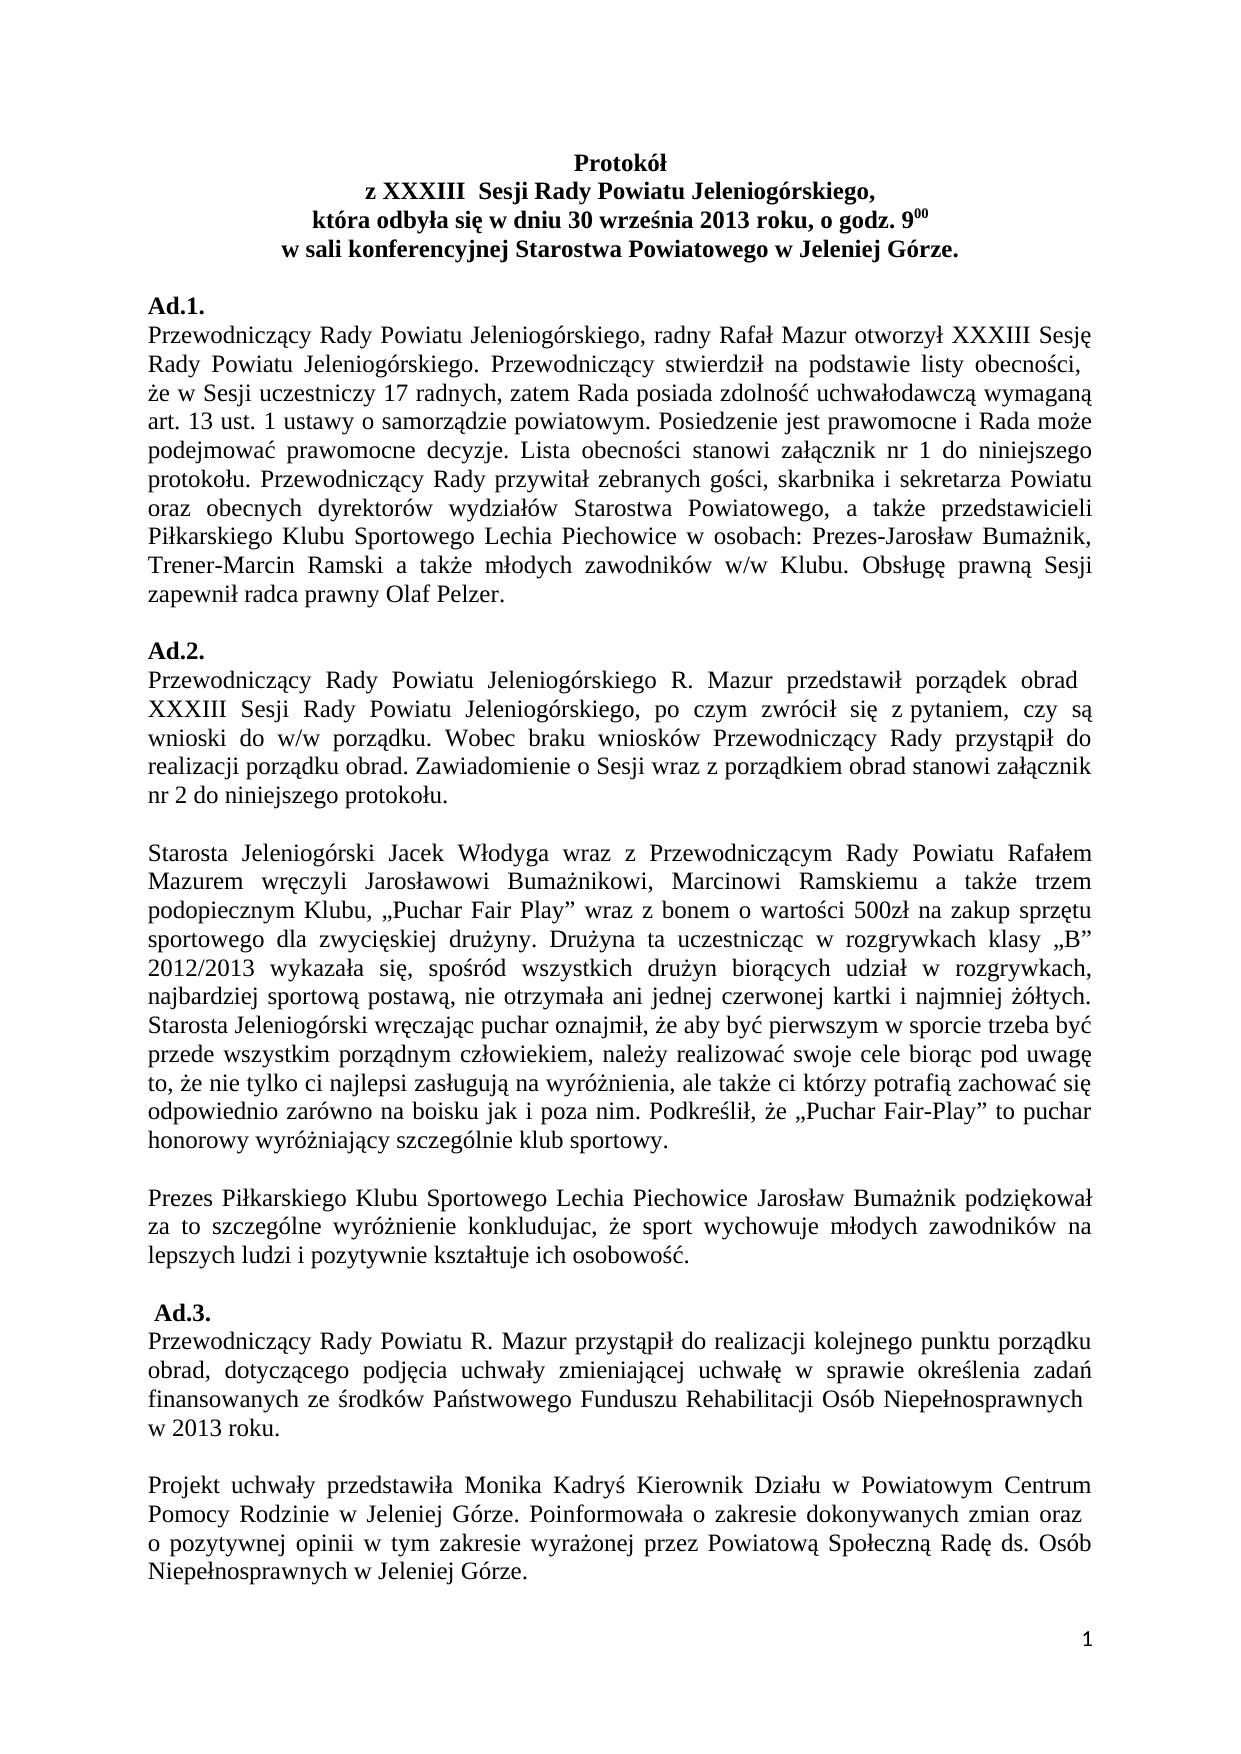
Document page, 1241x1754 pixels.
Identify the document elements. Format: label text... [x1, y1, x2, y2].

text która odbyła się w dniu 30 września 2013 roku, o godz. 900 [148, 205, 1093, 234]
text w sali konferencyjnej Starostwa Powiatowego w Jeleniej Górze. [148, 234, 1093, 263]
text Przewodniczący Rady Powiatu Jeleniogórskiego R. Mazur przedstawił porządek obrad XXXIII Sesji Rady Powiatu Jeleniogórskiego, po czym zwrócił się z pytaniem, czy są wnioski do w/w porządku. Wobec braku wniosków Przewodniczący Rady przystąpił do realizacji porządku obrad. Zawiadomienie o Sesji wraz z porządkiem obrad stanowi załącznik nr 2 do niniejszego protokołu. [148, 665, 1093, 809]
text Prezes Piłkarskiego Klubu Sportowego Lechia Piechowice Jarosław Bumażnik podziękował za to szczególne wyróżnienie konkludujac, że sport wychowuje młodych zawodników na lepszych ludzi i pozytywnie kształtuje ich osobowość. [148, 1183, 1093, 1269]
text Protokół [148, 148, 1093, 176]
text Starosta Jeleniogórski Jacek Włodyga wraz z Przewodniczącym Rady Powiatu Rafałem Mazurem wręczyli Jarosławowi Bumażnikowi, Marcinowi Ramskiemu a także trzem podopiecznym Klubu, „Puchar Fair Play” wraz z bonem o wartości 500zł na zakup sprzętu sportowego dla zwycięskiej drużyny. Drużyna ta uczestnicząc w rozgrywkach klasy „B” 2012/2013 wykazała się, spośród wszystkich drużyn biorących udział w rozgrywkach, najbardziej sportową postawą, nie otrzymała ani jednej czerwonej kartki i najmniej żółtych. Starosta Jeleniogórski wręczając puchar oznajmił, że aby być pierwszym w sporcie trzeba być przede wszystkim porządnym człowiekiem, należy realizować swoje cele biorąc pod uwagę to, że nie tylko ci najlepsi zasługują na wyróżnienia, ale także ci którzy potrafią zachować się odpowiednio zarówno na boisku jak i poza nim. Podkreślił, że „Puchar Fair-Play” to puchar honorowy wyróżniający szczególnie klub sportowy. [148, 838, 1093, 1154]
text Ad.3. [148, 1298, 1093, 1326]
text z XXXIII Sesji Rady Powiatu Jeleniogórskiego, [148, 176, 1093, 205]
text Ad.1. [148, 291, 1093, 320]
text Ad.2. [148, 636, 1093, 665]
text Projekt uchwały przedstawiła Monika Kadryś Kierownik Działu w Powiatowym Centrum Pomocy Rodzinie w Jeleniej Górze. Poinformowała o zakresie dokonywanych zmian oraz o pozytywnej opinii w tym zakresie wyrażonej przez Powiatową Społeczną Radę ds. Osób Niepełnosprawnych w Jeleniej Górze. [148, 1470, 1093, 1585]
text Przewodniczący Rady Powiatu Jeleniogórskiego, radny Rafał Mazur otworzył XXXIII Sesję Rady Powiatu Jeleniogórskiego. Przewodniczący stwierdził na podstawie listy obecności, że w Sesji uczestniczy 17 radnych, zatem Rada posiada zdolność uchwałodawczą wymaganą art. 13 ust. 1 ustawy o samorządzie powiatowym. Posiedzenie jest prawomocne i Rada może podejmować prawomocne decyzje. Lista obecności stanowi załącznik nr 1 do niniejszego protokołu. Przewodniczący Rady przywitał zebranych gości, skarbnika i sekretarza Powiatu oraz obecnych dyrektorów wydziałów Starostwa Powiatowego, a także przedstawicieli Piłkarskiego Klubu Sportowego Lechia Piechowice w osobach: Prezes-Jarosław Bumażnik, Trener-Marcin Ramski a także młodych zawodników w/w Klubu. Obsługę prawną Sesji zapewnił radca prawny Olaf Pelzer. [148, 320, 1093, 608]
text Przewodniczący Rady Powiatu R. Mazur przystąpił do realizacji kolejnego punktu porządku obrad, dotyczącego podjęcia uchwały zmieniającej uchwałę w sprawie określenia zadań finansowanych ze środków Państwowego Funduszu Rehabilitacji Osób Niepełnosprawnych w 2013 roku. [148, 1326, 1093, 1441]
